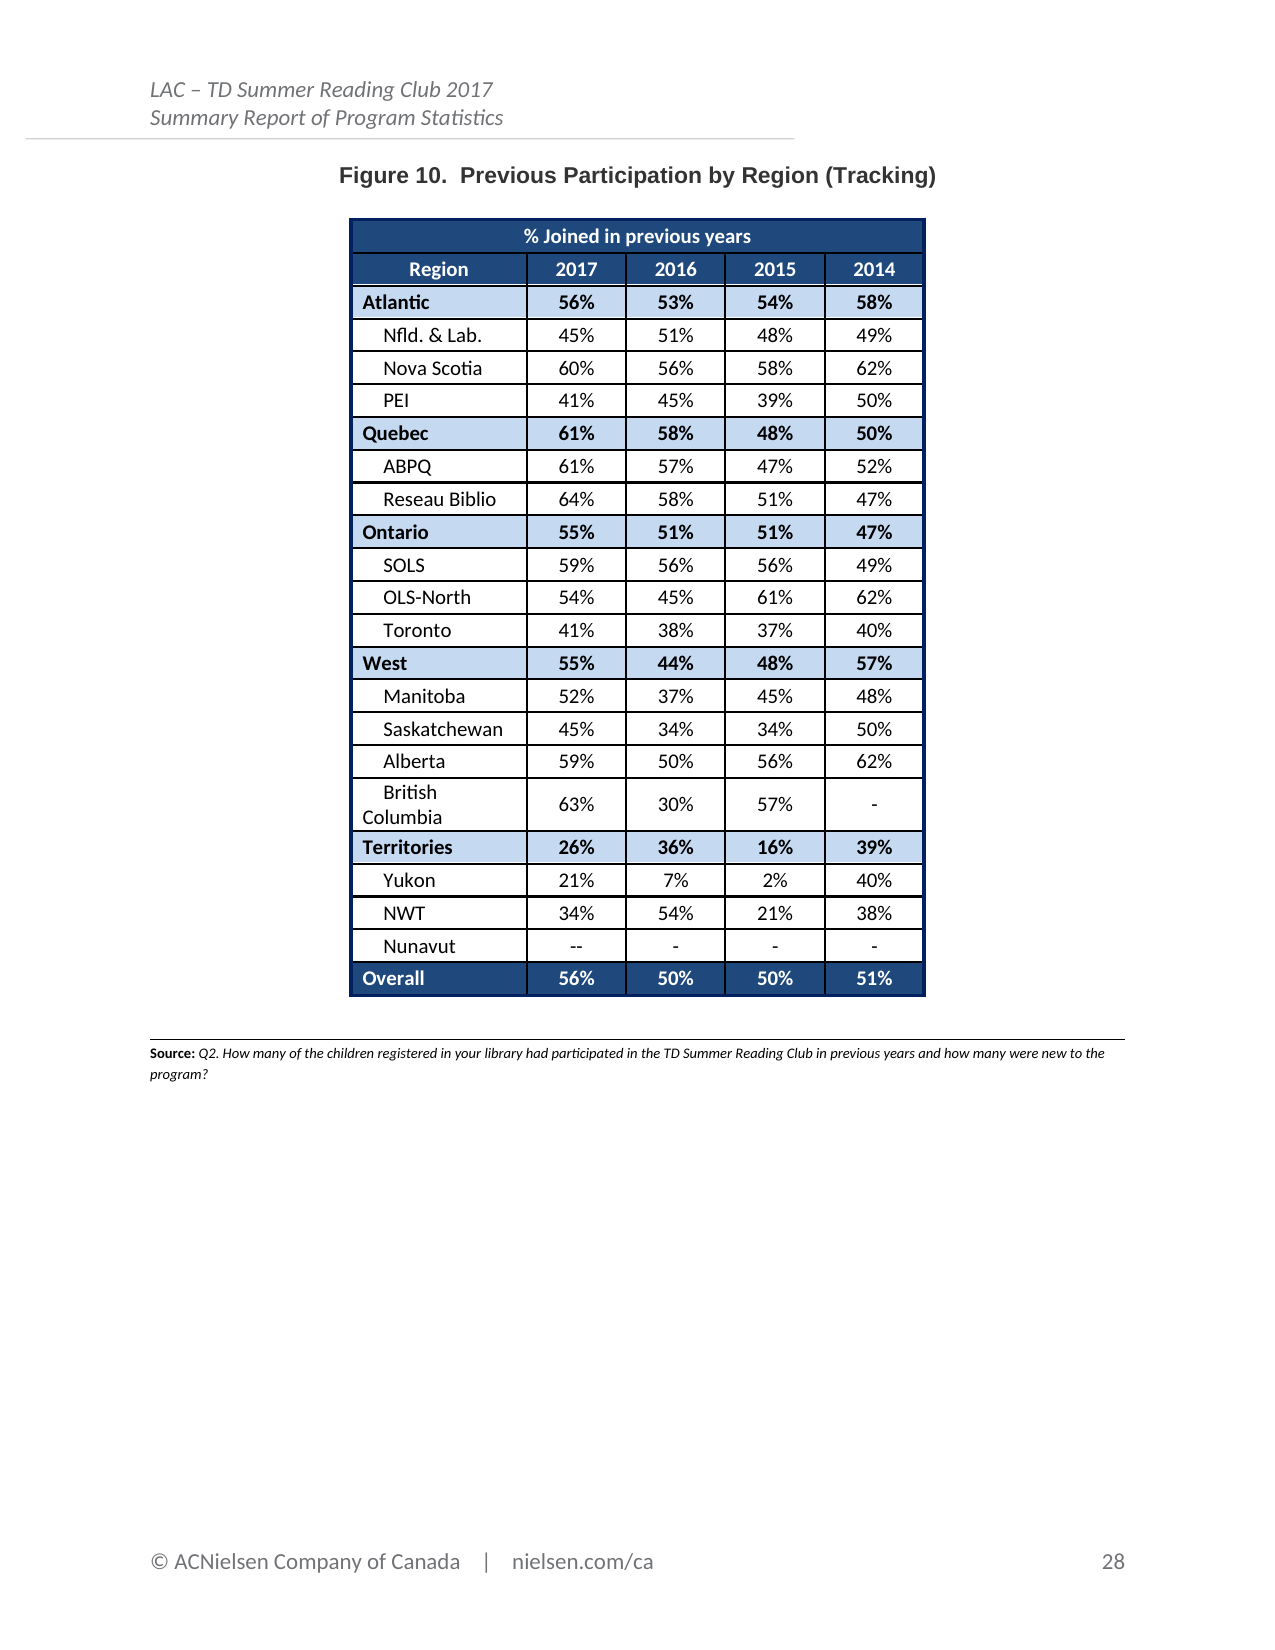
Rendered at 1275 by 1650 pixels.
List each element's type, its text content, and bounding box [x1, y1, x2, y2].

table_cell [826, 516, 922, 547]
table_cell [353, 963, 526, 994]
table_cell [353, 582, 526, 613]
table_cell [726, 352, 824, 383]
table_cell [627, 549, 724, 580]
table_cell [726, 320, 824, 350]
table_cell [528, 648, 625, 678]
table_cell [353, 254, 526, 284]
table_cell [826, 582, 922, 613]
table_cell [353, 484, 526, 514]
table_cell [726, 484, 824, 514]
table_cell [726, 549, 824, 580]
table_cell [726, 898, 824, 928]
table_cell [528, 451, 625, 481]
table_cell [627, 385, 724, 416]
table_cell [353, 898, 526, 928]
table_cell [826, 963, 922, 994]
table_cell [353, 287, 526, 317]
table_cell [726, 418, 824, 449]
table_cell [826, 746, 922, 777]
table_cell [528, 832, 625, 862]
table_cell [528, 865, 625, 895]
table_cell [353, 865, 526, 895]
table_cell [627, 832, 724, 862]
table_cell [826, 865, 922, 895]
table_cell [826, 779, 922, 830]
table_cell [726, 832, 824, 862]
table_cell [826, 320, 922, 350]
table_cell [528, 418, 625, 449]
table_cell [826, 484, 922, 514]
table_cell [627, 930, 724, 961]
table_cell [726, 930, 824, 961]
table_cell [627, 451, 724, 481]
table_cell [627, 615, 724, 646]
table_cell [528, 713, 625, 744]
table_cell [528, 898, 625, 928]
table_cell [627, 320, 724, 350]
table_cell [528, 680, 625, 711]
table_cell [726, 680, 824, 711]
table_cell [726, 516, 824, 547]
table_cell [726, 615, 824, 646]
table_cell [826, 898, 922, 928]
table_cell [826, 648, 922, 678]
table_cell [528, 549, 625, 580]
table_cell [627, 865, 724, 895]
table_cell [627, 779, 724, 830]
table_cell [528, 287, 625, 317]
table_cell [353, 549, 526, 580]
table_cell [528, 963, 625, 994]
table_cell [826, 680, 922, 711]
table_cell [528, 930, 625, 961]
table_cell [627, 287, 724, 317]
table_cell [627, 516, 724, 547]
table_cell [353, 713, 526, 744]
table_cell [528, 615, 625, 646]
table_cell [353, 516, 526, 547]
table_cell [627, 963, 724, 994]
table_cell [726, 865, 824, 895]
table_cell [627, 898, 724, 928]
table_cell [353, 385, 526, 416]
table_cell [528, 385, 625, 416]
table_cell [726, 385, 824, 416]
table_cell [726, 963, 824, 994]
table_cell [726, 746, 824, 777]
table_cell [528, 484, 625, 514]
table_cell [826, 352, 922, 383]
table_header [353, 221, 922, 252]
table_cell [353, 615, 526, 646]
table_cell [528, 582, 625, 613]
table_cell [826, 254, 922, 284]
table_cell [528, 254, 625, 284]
text Figure 10. Previous Participation by Region (Tracking) [150, 159, 1125, 188]
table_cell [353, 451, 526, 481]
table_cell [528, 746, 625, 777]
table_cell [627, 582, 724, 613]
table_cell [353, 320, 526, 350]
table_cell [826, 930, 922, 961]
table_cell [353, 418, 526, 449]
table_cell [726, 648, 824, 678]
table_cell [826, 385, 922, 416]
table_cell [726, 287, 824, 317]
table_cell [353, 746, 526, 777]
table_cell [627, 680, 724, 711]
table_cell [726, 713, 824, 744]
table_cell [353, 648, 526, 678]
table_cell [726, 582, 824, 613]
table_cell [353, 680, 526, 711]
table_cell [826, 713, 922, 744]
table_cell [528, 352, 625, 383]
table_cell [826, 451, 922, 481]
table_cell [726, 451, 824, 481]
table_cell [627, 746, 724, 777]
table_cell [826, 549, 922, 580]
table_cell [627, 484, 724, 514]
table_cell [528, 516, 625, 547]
text Source: Q2. How many of the children registered in your library had participated in the TD Summer Reading Club in previous years and how many were new to the program? [150, 1040, 1125, 1083]
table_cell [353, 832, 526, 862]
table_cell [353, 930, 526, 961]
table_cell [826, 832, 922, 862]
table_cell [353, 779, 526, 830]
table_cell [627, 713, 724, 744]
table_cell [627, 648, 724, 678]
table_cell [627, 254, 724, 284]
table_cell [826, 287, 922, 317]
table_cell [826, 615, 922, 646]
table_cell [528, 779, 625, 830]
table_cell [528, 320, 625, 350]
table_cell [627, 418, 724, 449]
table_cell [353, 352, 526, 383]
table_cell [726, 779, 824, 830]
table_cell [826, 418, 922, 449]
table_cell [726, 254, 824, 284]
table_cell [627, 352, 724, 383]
